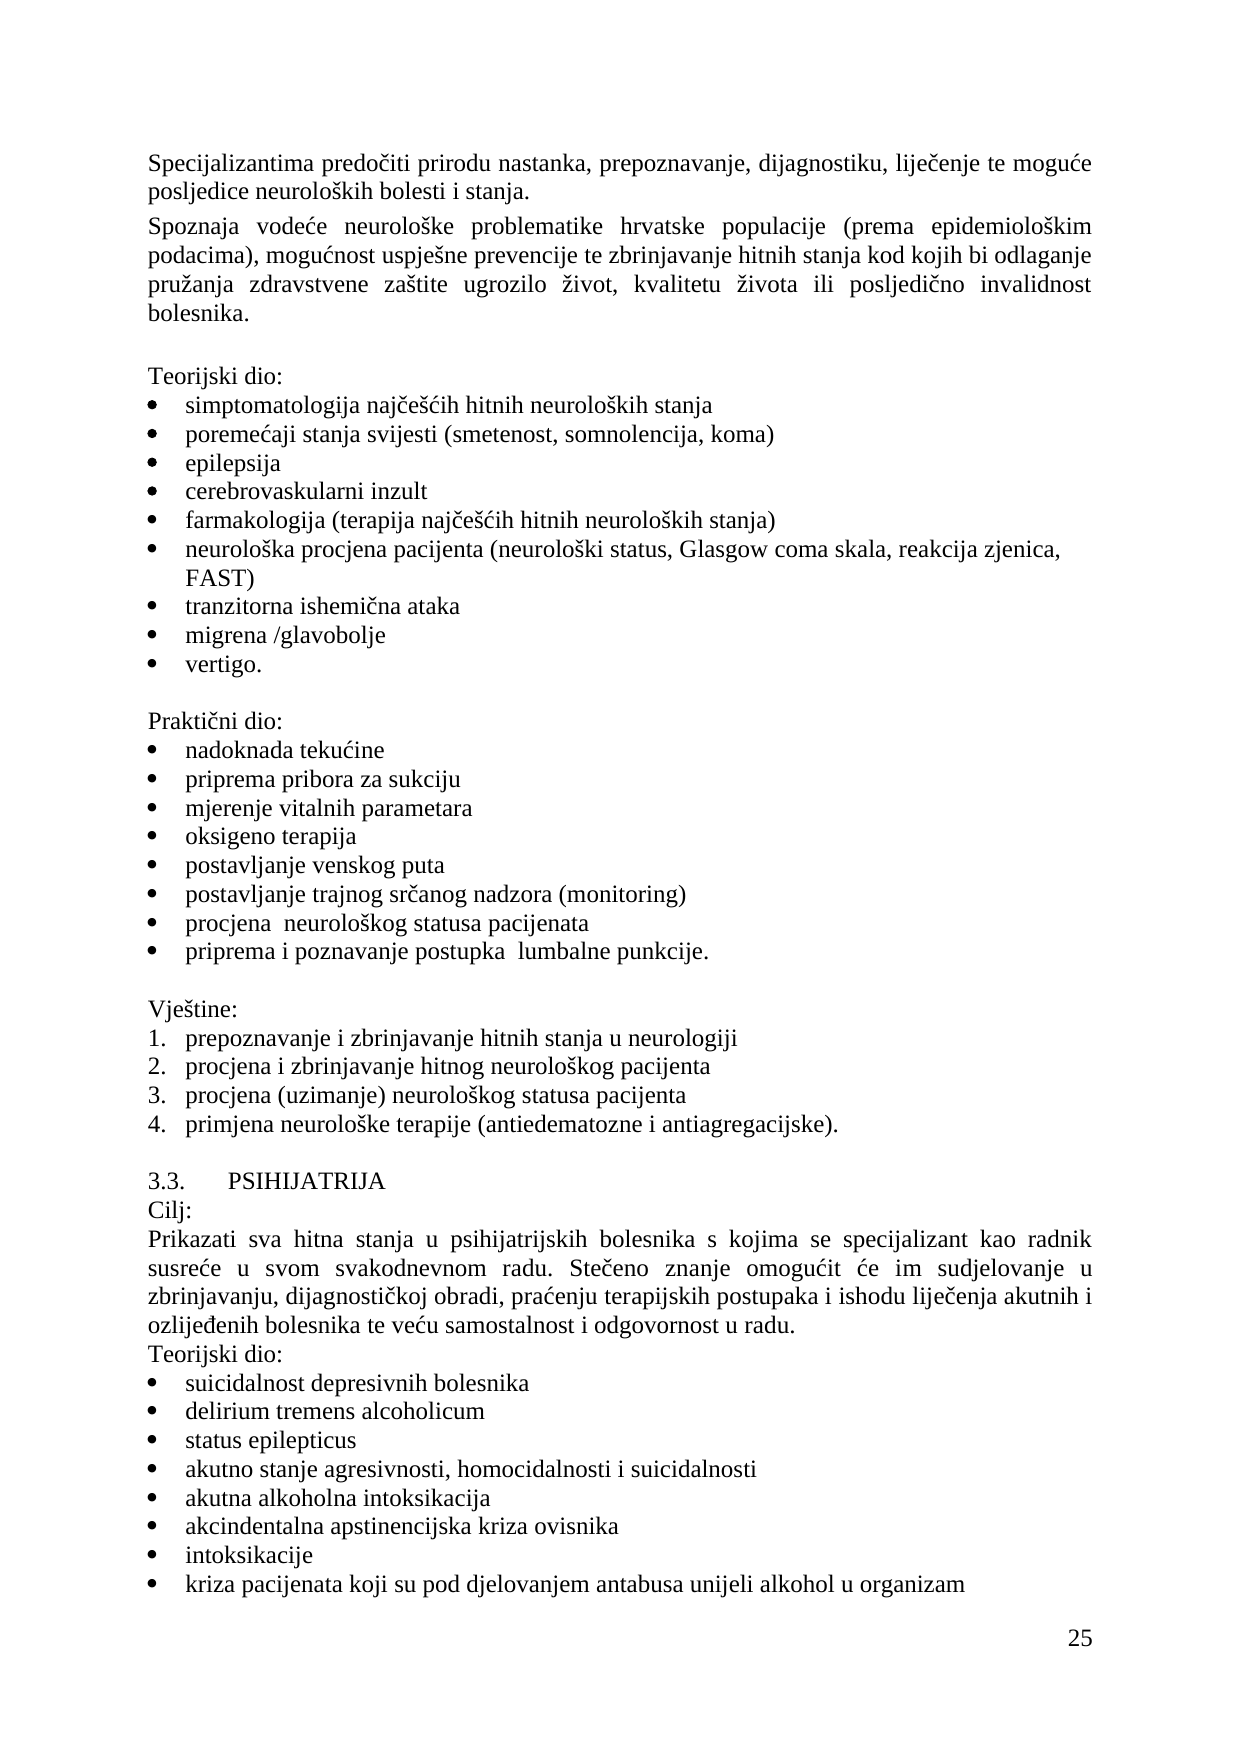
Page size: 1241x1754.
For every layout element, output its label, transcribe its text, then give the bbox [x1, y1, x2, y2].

list postavljanje trajnog srčanog nadzora (monitoring) [148, 879, 1093, 908]
list primjena neurološke terapije (antiedematozne i antiagregacijske). [148, 1109, 1093, 1138]
text Spoznaja vodeće neurološke problematike hrvatske populacije (prema epidemiološkim podacima), mogućnost uspješne prevencije te zbrinjavanje hitnih stanja kod kojih bi odlaganje pružanja zdravstvene zaštite ugrozilo život, kvalitetu života ili posljedično invalidnost bolesnika. [148, 211, 1093, 326]
list akcindentalna apstinencijska kriza ovisnika [148, 1511, 1093, 1540]
list intoksikacije [148, 1540, 1093, 1569]
list migrena /glavobolje [148, 620, 1093, 649]
list epilepsija [148, 448, 1093, 476]
list delirium tremens alcoholicum [148, 1396, 1093, 1425]
text Prikazati sva hitna stanja u psihijatrijskih bolesnika s kojima se specijalizant kao radnik susreće u svom svakodnevnom radu. Stečeno znanje omogućit će im sudjelovanje u zbrinjavanju, dijagnostičkoj obradi, praćenju terapijskih postupaka i ishodu liječenja akutnih i ozlijeđenih bolesnika te veću samostalnost i odgovornost u radu. [148, 1224, 1093, 1339]
list poremećaji stanja svijesti (smetenost, somnolencija, koma) [148, 419, 1093, 448]
list tranzitorna ishemična ataka [148, 591, 1093, 620]
list vertigo. [148, 649, 1093, 678]
list akutna alkoholna intoksikacija [148, 1483, 1093, 1511]
list priprema i poznavanje postupka lumbalne punkcije. [148, 936, 1093, 965]
list nadoknada tekućine [148, 735, 1093, 764]
list cerebrovaskularni inzult [148, 476, 1093, 505]
list priprema pribora za sukciju [148, 764, 1093, 793]
text Specijalizantima predočiti prirodu nastanka, prepoznavanje, dijagnostiku, liječenje te moguće posljedice neuroloških bolesti i stanja. [148, 148, 1093, 205]
list status epilepticus [148, 1425, 1093, 1454]
list oksigeno terapija [148, 821, 1093, 850]
text Teorijski dio: [148, 1339, 1093, 1368]
list akutno stanje agresivnosti, homocidalnosti i suicidalnosti [148, 1454, 1093, 1483]
list procjena neurološkog statusa pacijenata [148, 908, 1093, 936]
text Cilj: [148, 1195, 1093, 1224]
list prepoznavanje i zbrinjavanje hitnih stanja u neurologiji [148, 1023, 1093, 1051]
text Praktični dio: [148, 706, 1093, 735]
list procjena (uzimanje) neurološkog statusa pacijenta [148, 1080, 1093, 1109]
list kriza pacijenata koji su pod djelovanjem antabusa unijeli alkohol u organizam [148, 1569, 1093, 1598]
list mjerenje vitalnih parametara [148, 793, 1093, 821]
list neurološka procjena pacijenta (neurološki status, Glasgow coma skala, reakcija zjenica, FAST) [148, 534, 1093, 591]
list simptomatologija najčešćih hitnih neuroloških stanja [148, 390, 1093, 419]
list suicidalnost depresivnih bolesnika [148, 1368, 1093, 1396]
text Vještine: [148, 994, 1093, 1023]
list farmakologija (terapija najčešćih hitnih neuroloških stanja) [148, 505, 1093, 534]
list postavljanje venskog puta [148, 850, 1093, 879]
list procjena i zbrinjavanje hitnog neurološkog pacijenta [148, 1051, 1093, 1080]
list PSIHIJATRIJA [148, 1166, 1093, 1195]
text Teorijski dio: [148, 361, 1093, 390]
